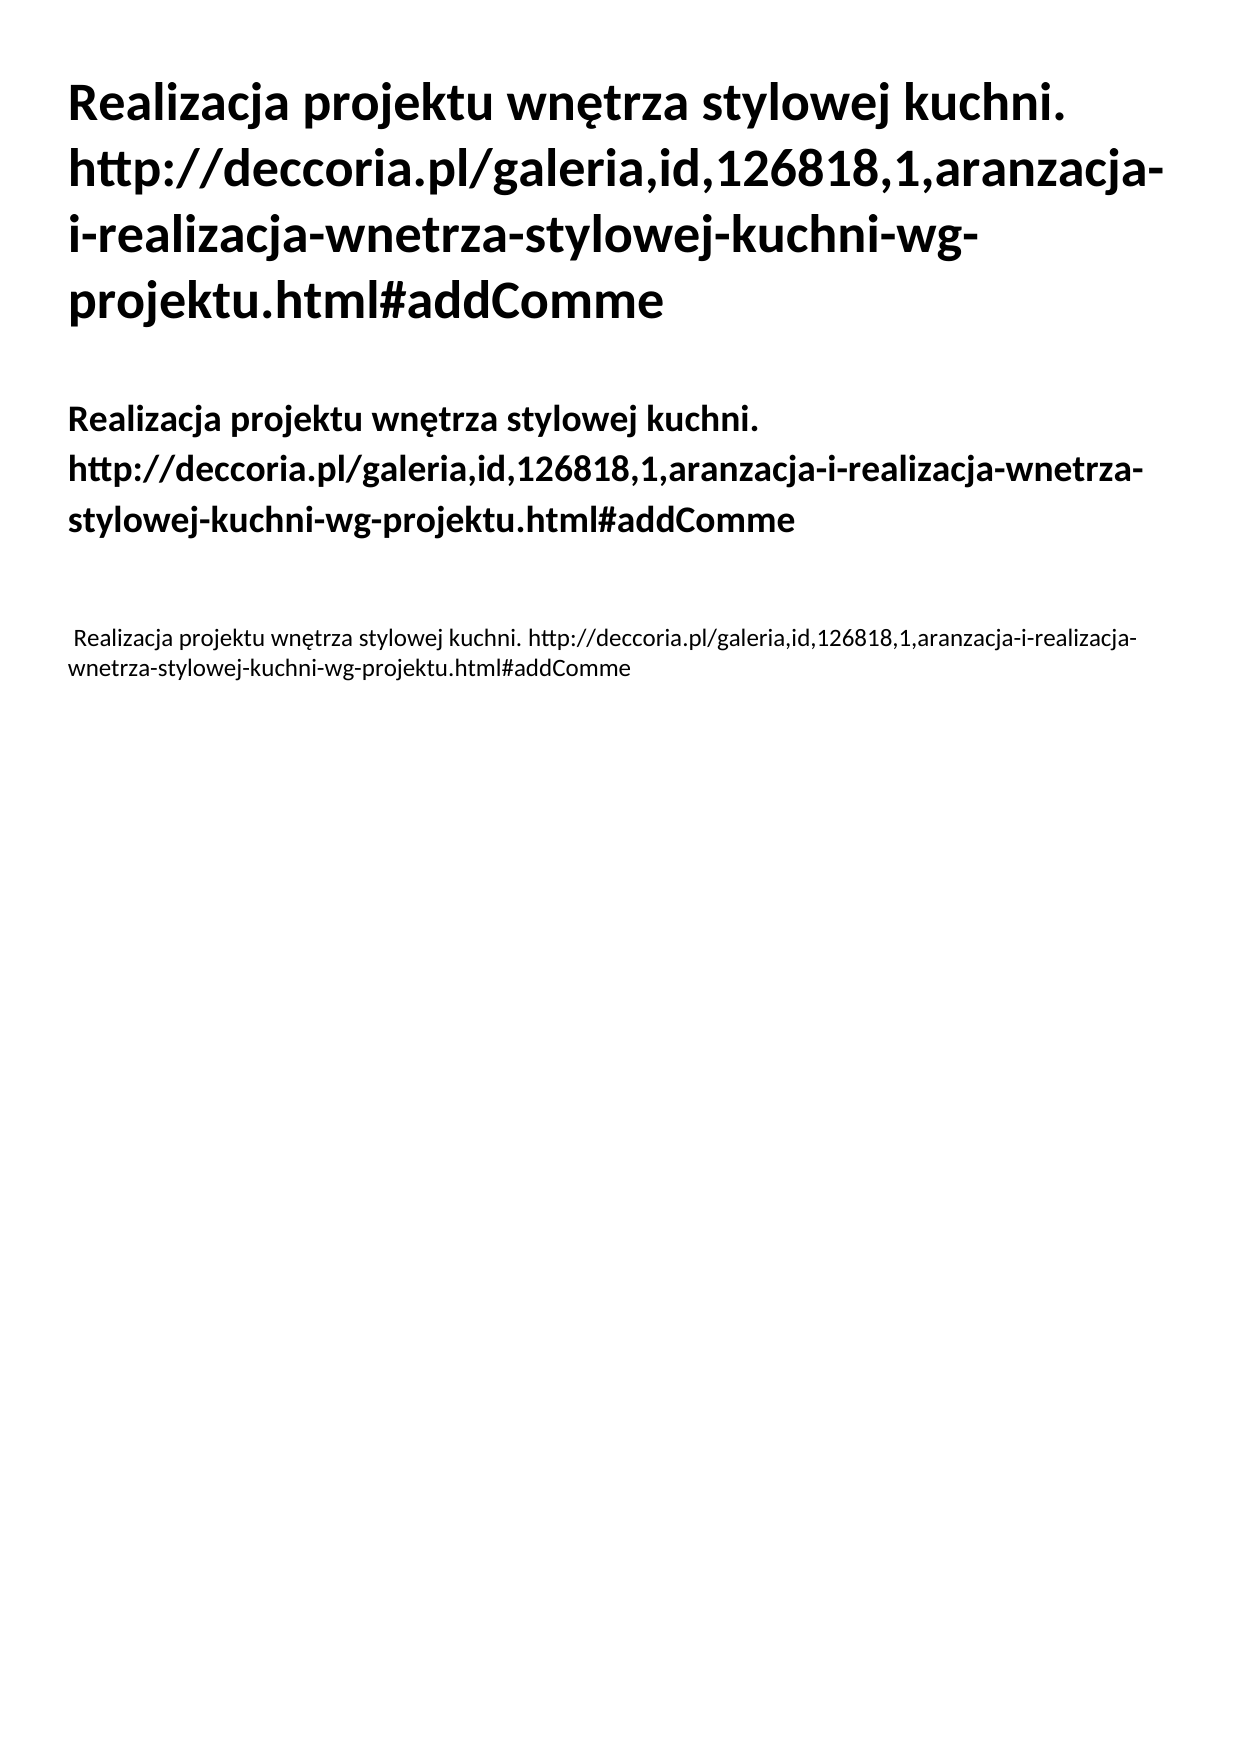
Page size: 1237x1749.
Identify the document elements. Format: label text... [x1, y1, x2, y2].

text Realizacja projektu wnętrza stylowej kuchni. http://deccoria.pl/galeria,id,126818,1,aranzacja-i-realizacja-wnetrza-stylowej-kuchni-wg-projektu.html#addComme [68, 68, 1169, 332]
text Realizacja projektu wnętrza stylowej kuchni. http://deccoria.pl/galeria,id,126818,1,aranzacja-i-realizacja-wnetrza-stylowej-kuchni-wg-projektu.html#addComme [68, 395, 1169, 541]
text Realizacja projektu wnętrza stylowej kuchni. http://deccoria.pl/galeria,id,126818,1,aranzacja-i-realizacja-wnetrza-stylowej-kuchni-wg-projektu.html#addComme [68, 622, 1169, 683]
